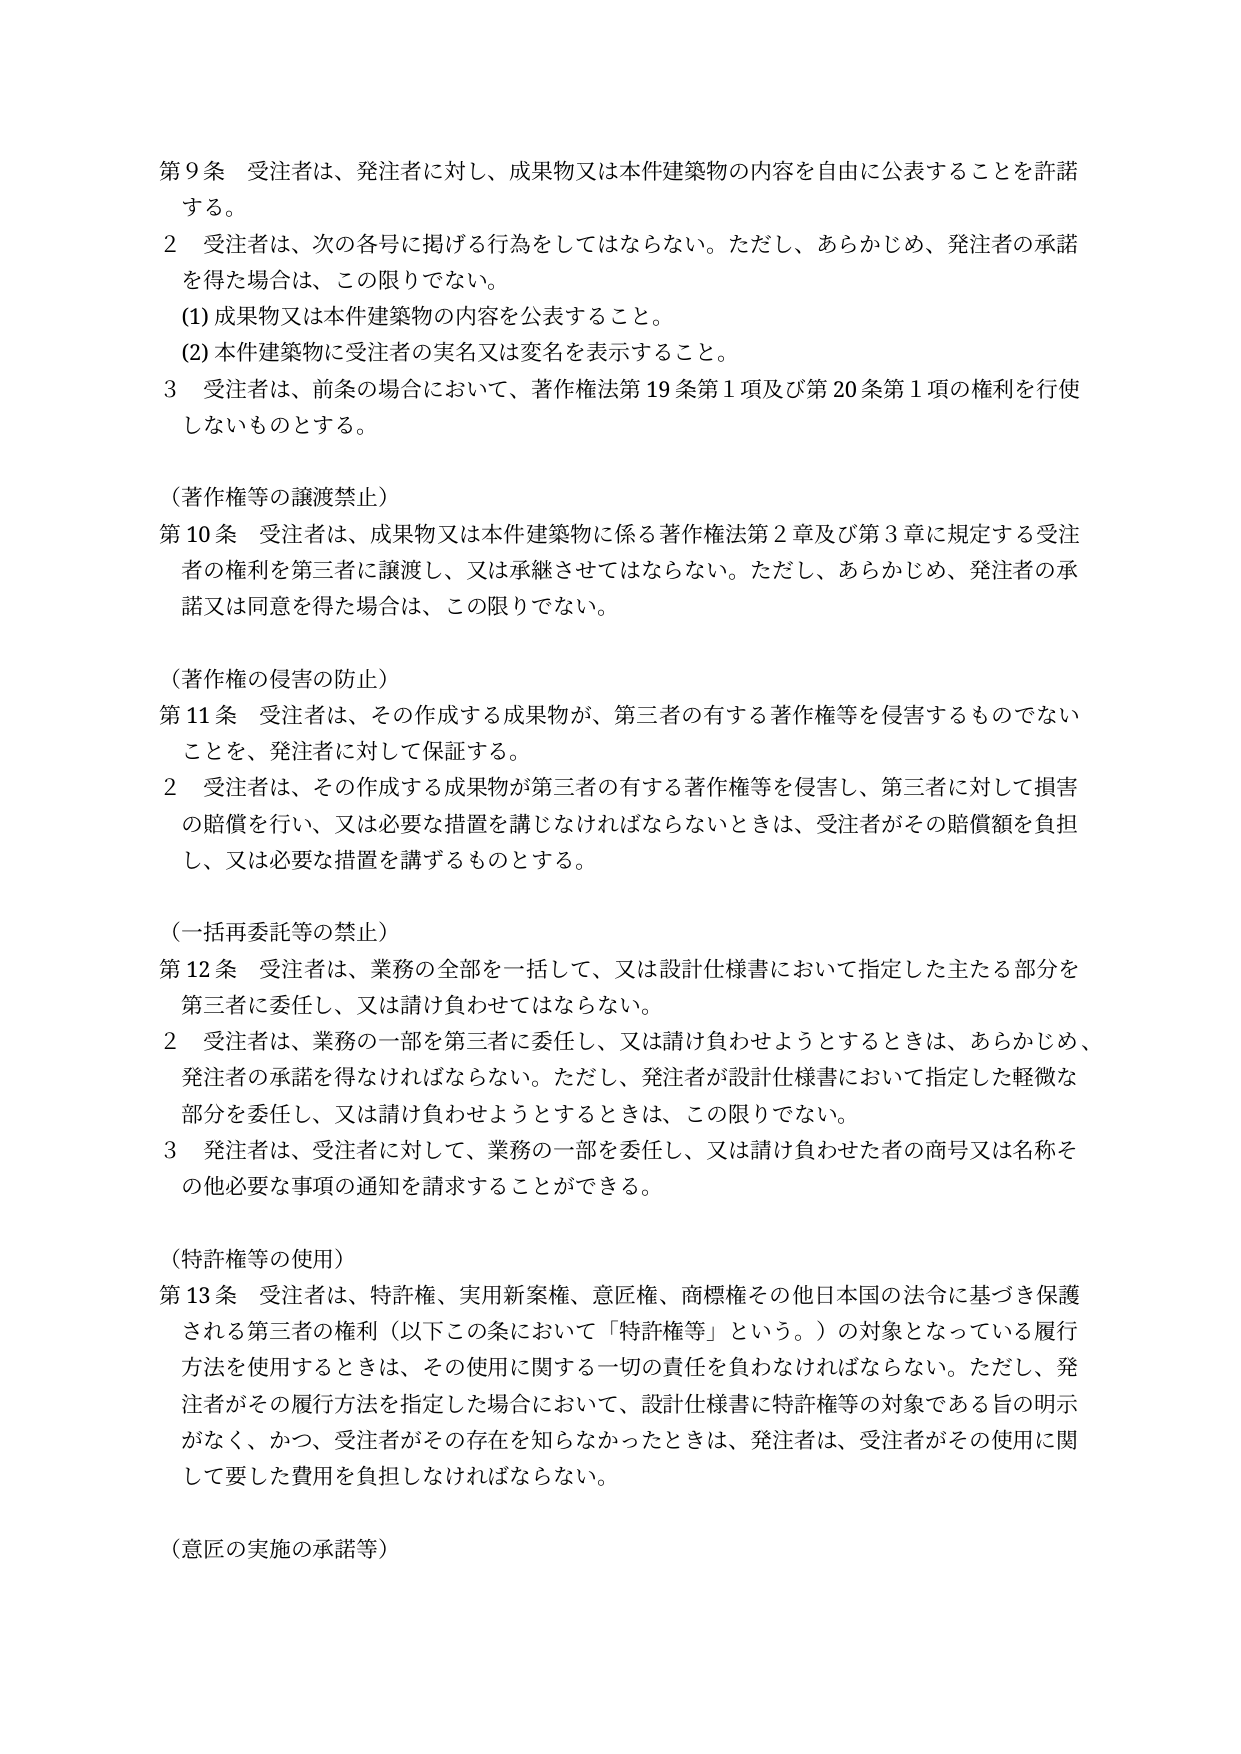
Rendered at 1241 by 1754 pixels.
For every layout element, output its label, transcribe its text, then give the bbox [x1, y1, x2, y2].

text 第９条 受注者は、発注者に対し、成果物又は本件建築物の内容を自由に公表することを許諾する。 [159, 152, 1081, 224]
text (2) 本件建築物に受注者の実名又は変名を表示すること。 [159, 333, 1081, 369]
text ２ 受注者は、次の各号に掲げる行為をしてはならない。ただし、あらかじめ、発注者の承諾を得た場合は、この限りでない。 [159, 224, 1081, 297]
text 第13条 受注者は、特許権、実用新案権、意匠権、商標権その他日本国の法令に基づき保護される第三者の権利（以下この条において「特許権等」という。）の対象となっている履行方法を使用するときは、その使用に関する一切の責任を負わなければならない。ただし、発注者がその履行方法を指定した場合において、設計仕様書に特許権等の対象である旨の明示がなく、かつ、受注者がその存在を知らなかったときは、発注者は、受注者がその使用に関して要した費用を負担しなければならない。 [159, 1276, 1081, 1493]
text （意匠の実施の承諾等） [159, 1529, 1081, 1566]
text （著作権の侵害の防止） [159, 659, 1081, 696]
text 第12条 受注者は、業務の全部を一括して、又は設計仕様書において指定した主たる部分を第三者に委任し、又は請け負わせてはならない。 [159, 949, 1081, 1022]
text 第11条 受注者は、その作成する成果物が、第三者の有する著作権等を侵害するものでないことを、発注者に対して保証する。 [159, 696, 1081, 768]
text 第10条 受注者は、成果物又は本件建築物に係る著作権法第２章及び第３章に規定する受注者の権利を第三者に譲渡し、又は承継させてはならない。ただし、あらかじめ、発注者の承諾又は同意を得た場合は、この限りでない。 [159, 514, 1081, 623]
text （一括再委託等の禁止） [159, 913, 1081, 949]
text (1) 成果物又は本件建築物の内容を公表すること。 [159, 297, 1081, 333]
text ２ 受注者は、業務の一部を第三者に委任し、又は請け負わせようとするときは、あらかじめ、発注者の承諾を得なければならない。ただし、発注者が設計仕様書において指定した軽微な部分を委任し、又は請け負わせようとするときは、この限りでない。 [159, 1022, 1081, 1131]
text ３ 受注者は、前条の場合において、著作権法第19条第１項及び第20条第１項の権利を行使しないものとする。 [159, 369, 1081, 442]
text （特許権等の使用） [159, 1239, 1081, 1276]
text ３ 発注者は、受注者に対して、業務の一部を委任し、又は請け負わせた者の商号又は名称その他必要な事項の通知を請求することができる。 [159, 1131, 1081, 1203]
text ２ 受注者は、その作成する成果物が第三者の有する著作権等を侵害し、第三者に対して損害の賠償を行い、又は必要な措置を講じなければならないときは、受注者がその賠償額を負担し、又は必要な措置を講ずるものとする。 [159, 768, 1081, 877]
text （著作権等の譲渡禁止） [159, 478, 1081, 514]
